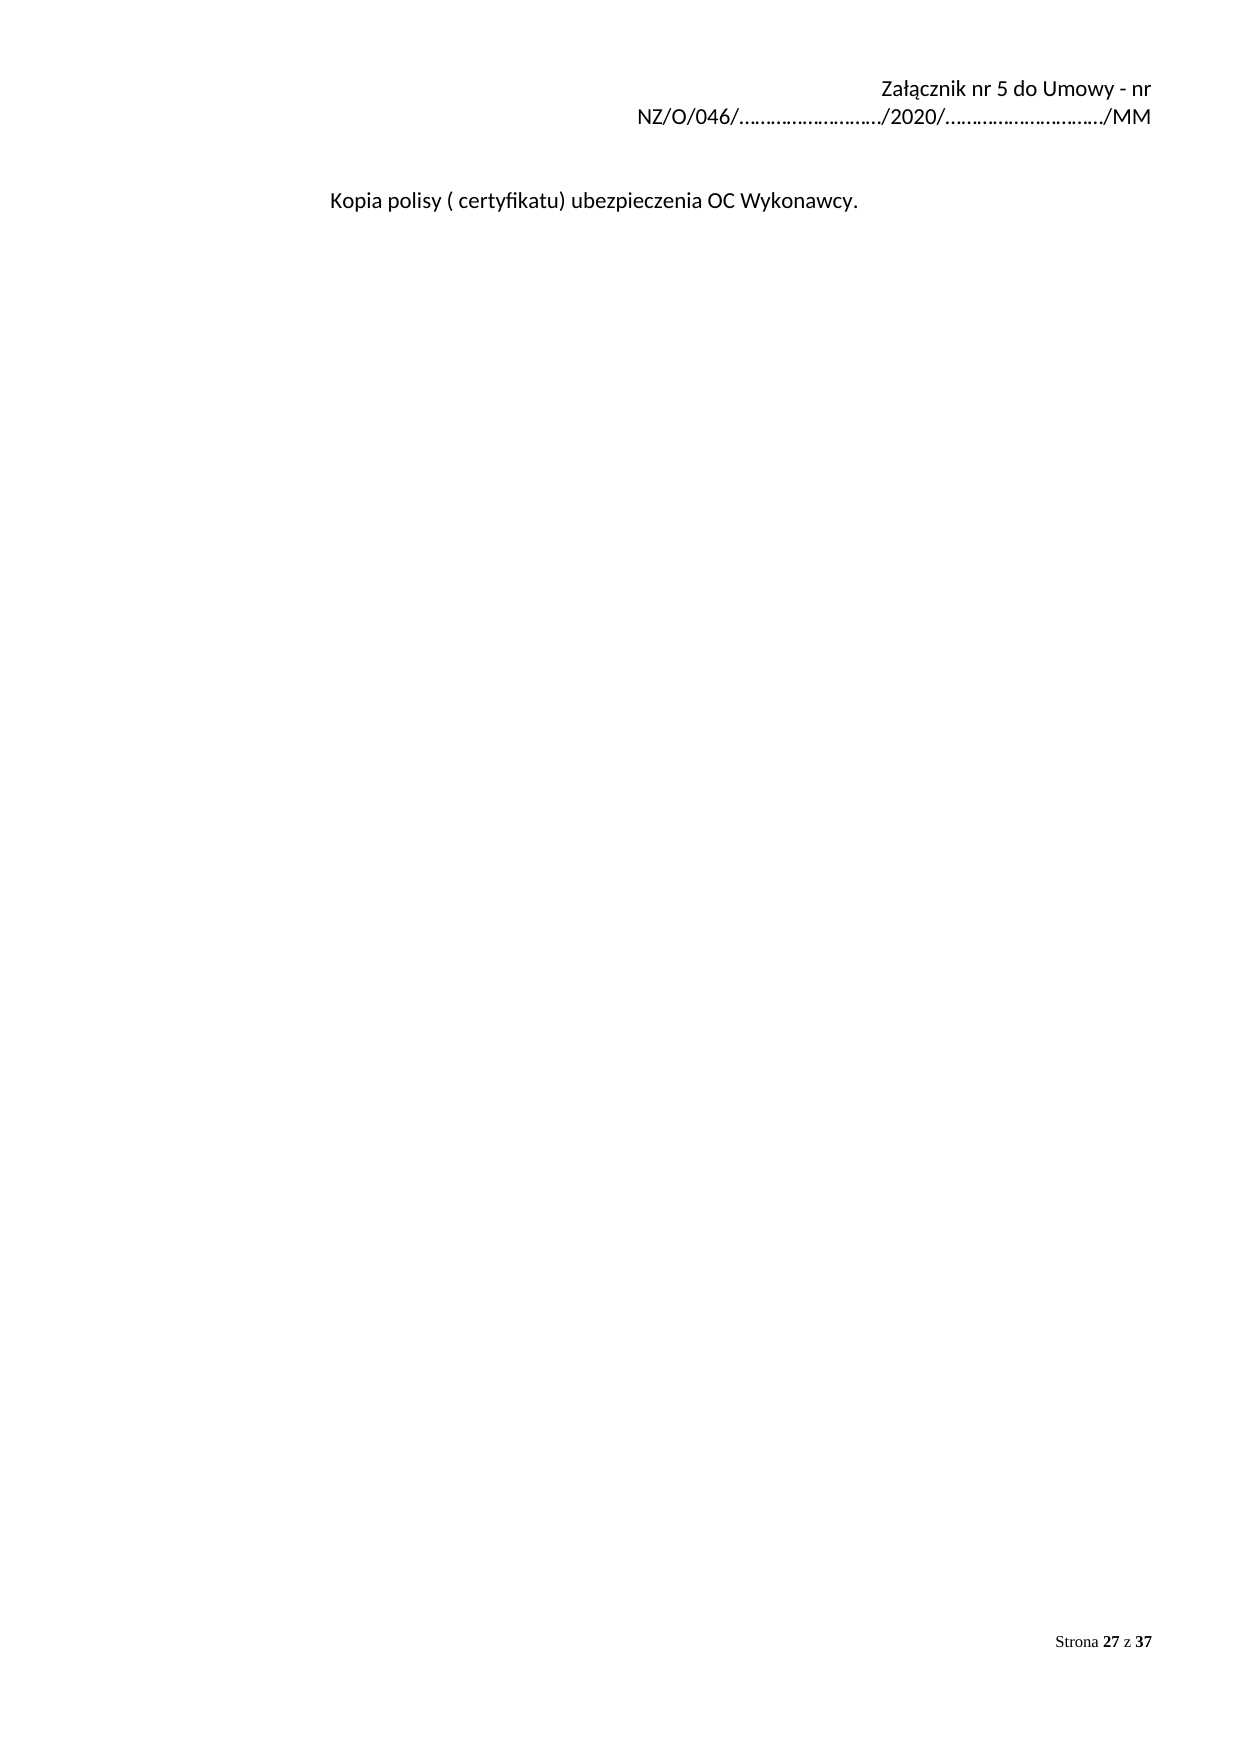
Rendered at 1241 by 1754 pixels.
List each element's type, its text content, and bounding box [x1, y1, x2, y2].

text NZ/O/046/………………………/2020/…………………………/MM [148, 102, 1152, 130]
text Kopia polisy ( certyfikatu) ubezpieczenia OC Wykonawcy. [325, 186, 1152, 214]
text Załącznik nr 5 do Umowy - nr [148, 74, 1152, 102]
